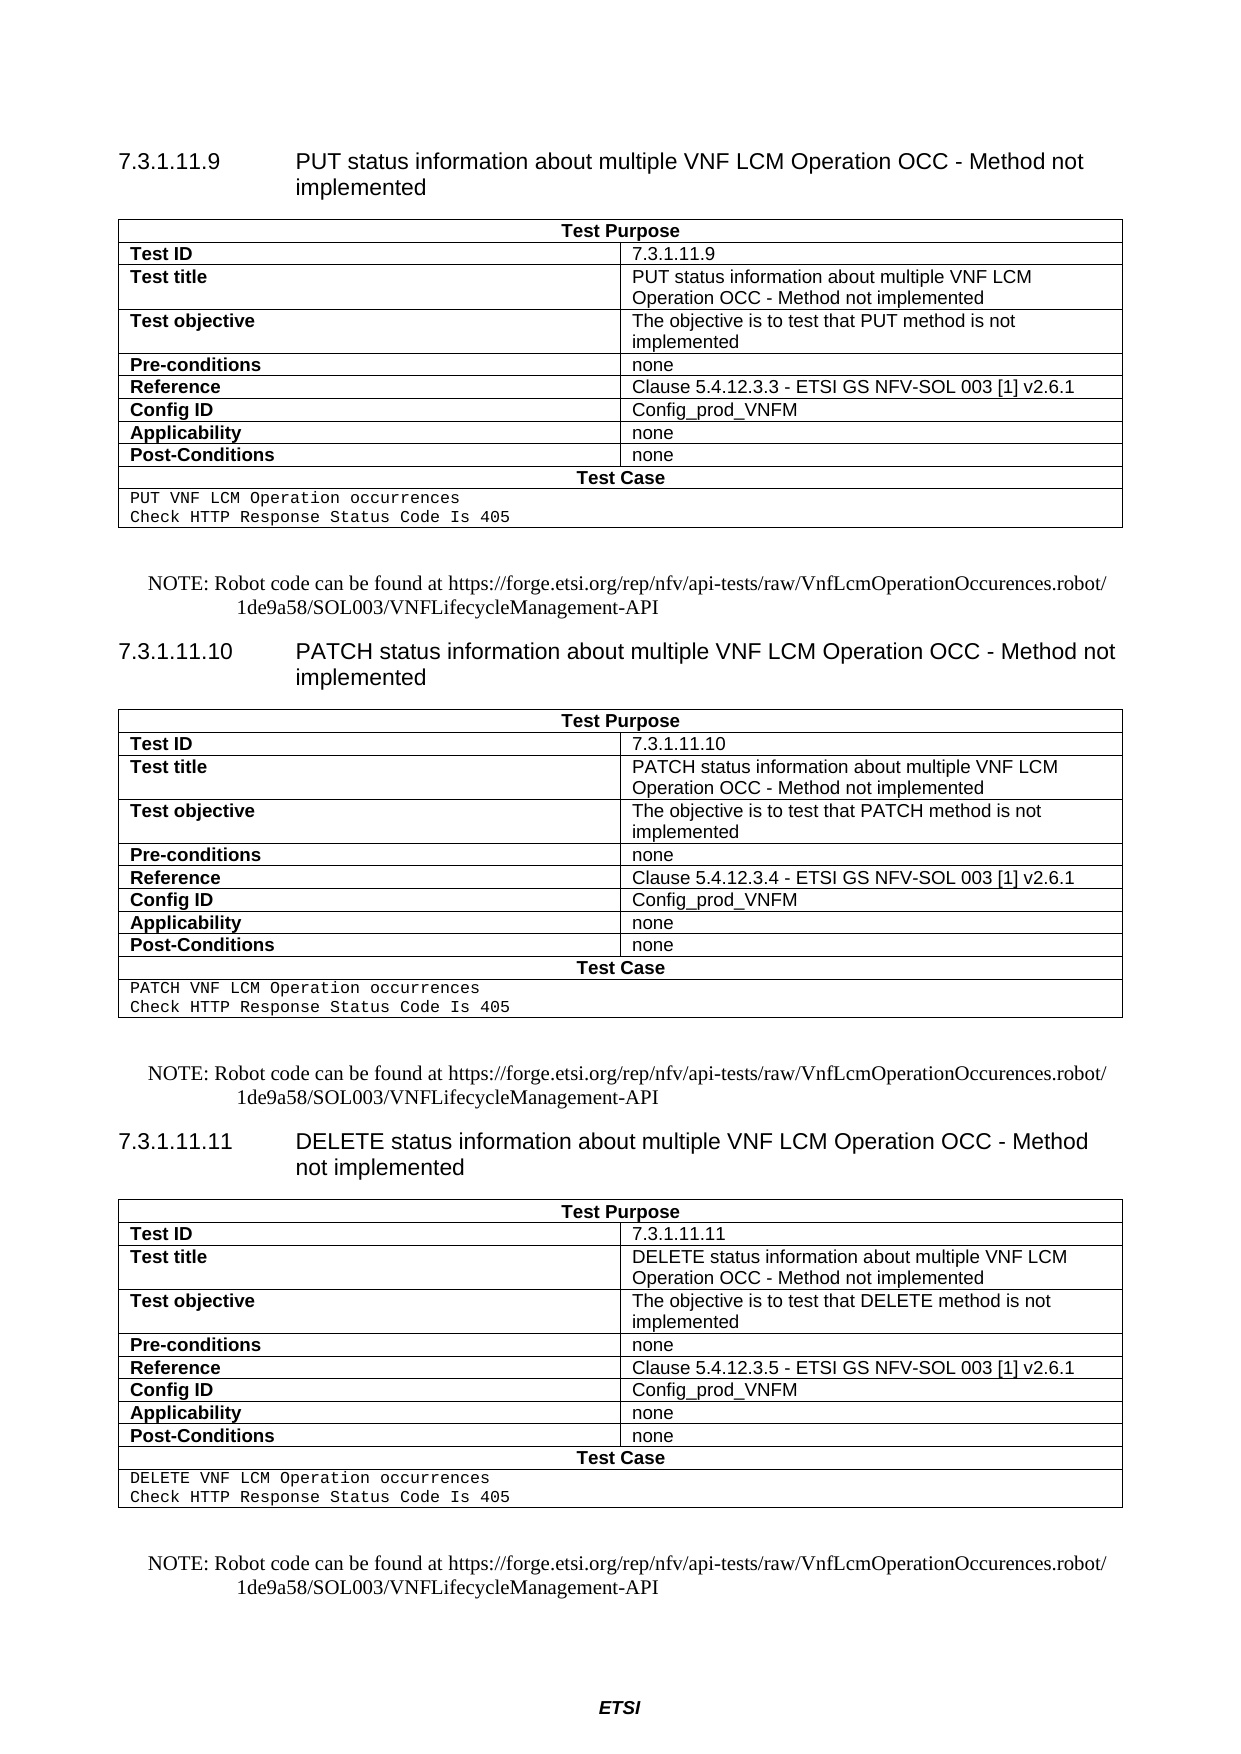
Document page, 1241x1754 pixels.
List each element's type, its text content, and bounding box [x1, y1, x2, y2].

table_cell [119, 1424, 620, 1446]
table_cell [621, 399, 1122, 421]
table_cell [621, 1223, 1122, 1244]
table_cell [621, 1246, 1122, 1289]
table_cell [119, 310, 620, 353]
text NOTE: Robot code can be found at https://forge.etsi.org/rep/nfv/api-tests/raw/VnfLcmOperationOccurences.robot/1de9a58/SOL003/VNFLifecycleManagement-API [148, 571, 1122, 619]
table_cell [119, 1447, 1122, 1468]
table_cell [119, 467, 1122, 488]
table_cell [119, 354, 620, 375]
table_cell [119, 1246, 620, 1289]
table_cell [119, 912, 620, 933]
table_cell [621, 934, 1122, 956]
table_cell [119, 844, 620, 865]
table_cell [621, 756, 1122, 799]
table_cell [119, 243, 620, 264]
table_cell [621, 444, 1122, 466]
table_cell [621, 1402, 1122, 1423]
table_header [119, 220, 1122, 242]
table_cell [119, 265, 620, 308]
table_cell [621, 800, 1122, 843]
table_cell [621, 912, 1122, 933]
text NOTE: Robot code can be found at https://forge.etsi.org/rep/nfv/api-tests/raw/VnfLcmOperationOccurences.robot/1de9a58/SOL003/VNFLifecycleManagement-API [148, 1061, 1122, 1109]
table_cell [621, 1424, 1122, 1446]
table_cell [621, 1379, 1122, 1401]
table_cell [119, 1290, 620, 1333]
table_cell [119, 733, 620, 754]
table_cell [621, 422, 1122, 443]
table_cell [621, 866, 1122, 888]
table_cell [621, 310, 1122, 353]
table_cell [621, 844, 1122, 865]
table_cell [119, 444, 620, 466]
text NOTE: Robot code can be found at https://forge.etsi.org/rep/nfv/api-tests/raw/VnfLcmOperationOccurences.robot/1de9a58/SOL003/VNFLifecycleManagement-API [148, 1551, 1122, 1599]
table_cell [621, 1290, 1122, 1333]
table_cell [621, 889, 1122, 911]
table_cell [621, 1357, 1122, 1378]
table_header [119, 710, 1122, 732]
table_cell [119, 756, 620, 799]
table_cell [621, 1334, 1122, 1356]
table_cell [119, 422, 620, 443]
subtitle 7.3.1.11.10 PATCH status information about multiple VNF LCM Operation OCC - Method not implemented [118, 638, 1122, 691]
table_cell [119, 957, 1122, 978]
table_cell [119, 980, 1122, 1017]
subtitle 7.3.1.11.9 PUT status information about multiple VNF LCM Operation OCC - Method not implemented [118, 148, 1122, 200]
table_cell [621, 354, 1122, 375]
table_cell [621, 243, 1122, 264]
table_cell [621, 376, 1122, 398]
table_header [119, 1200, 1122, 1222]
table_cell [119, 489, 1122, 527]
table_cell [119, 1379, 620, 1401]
subtitle 7.3.1.11.11 DELETE status information about multiple VNF LCM Operation OCC - Method not implemented [118, 1128, 1122, 1181]
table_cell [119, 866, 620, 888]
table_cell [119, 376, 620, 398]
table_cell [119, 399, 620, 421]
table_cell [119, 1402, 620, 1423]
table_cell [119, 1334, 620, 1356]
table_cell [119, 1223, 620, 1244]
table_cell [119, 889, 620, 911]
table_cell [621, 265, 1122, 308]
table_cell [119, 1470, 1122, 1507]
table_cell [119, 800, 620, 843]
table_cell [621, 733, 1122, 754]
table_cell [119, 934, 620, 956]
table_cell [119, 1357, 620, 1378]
